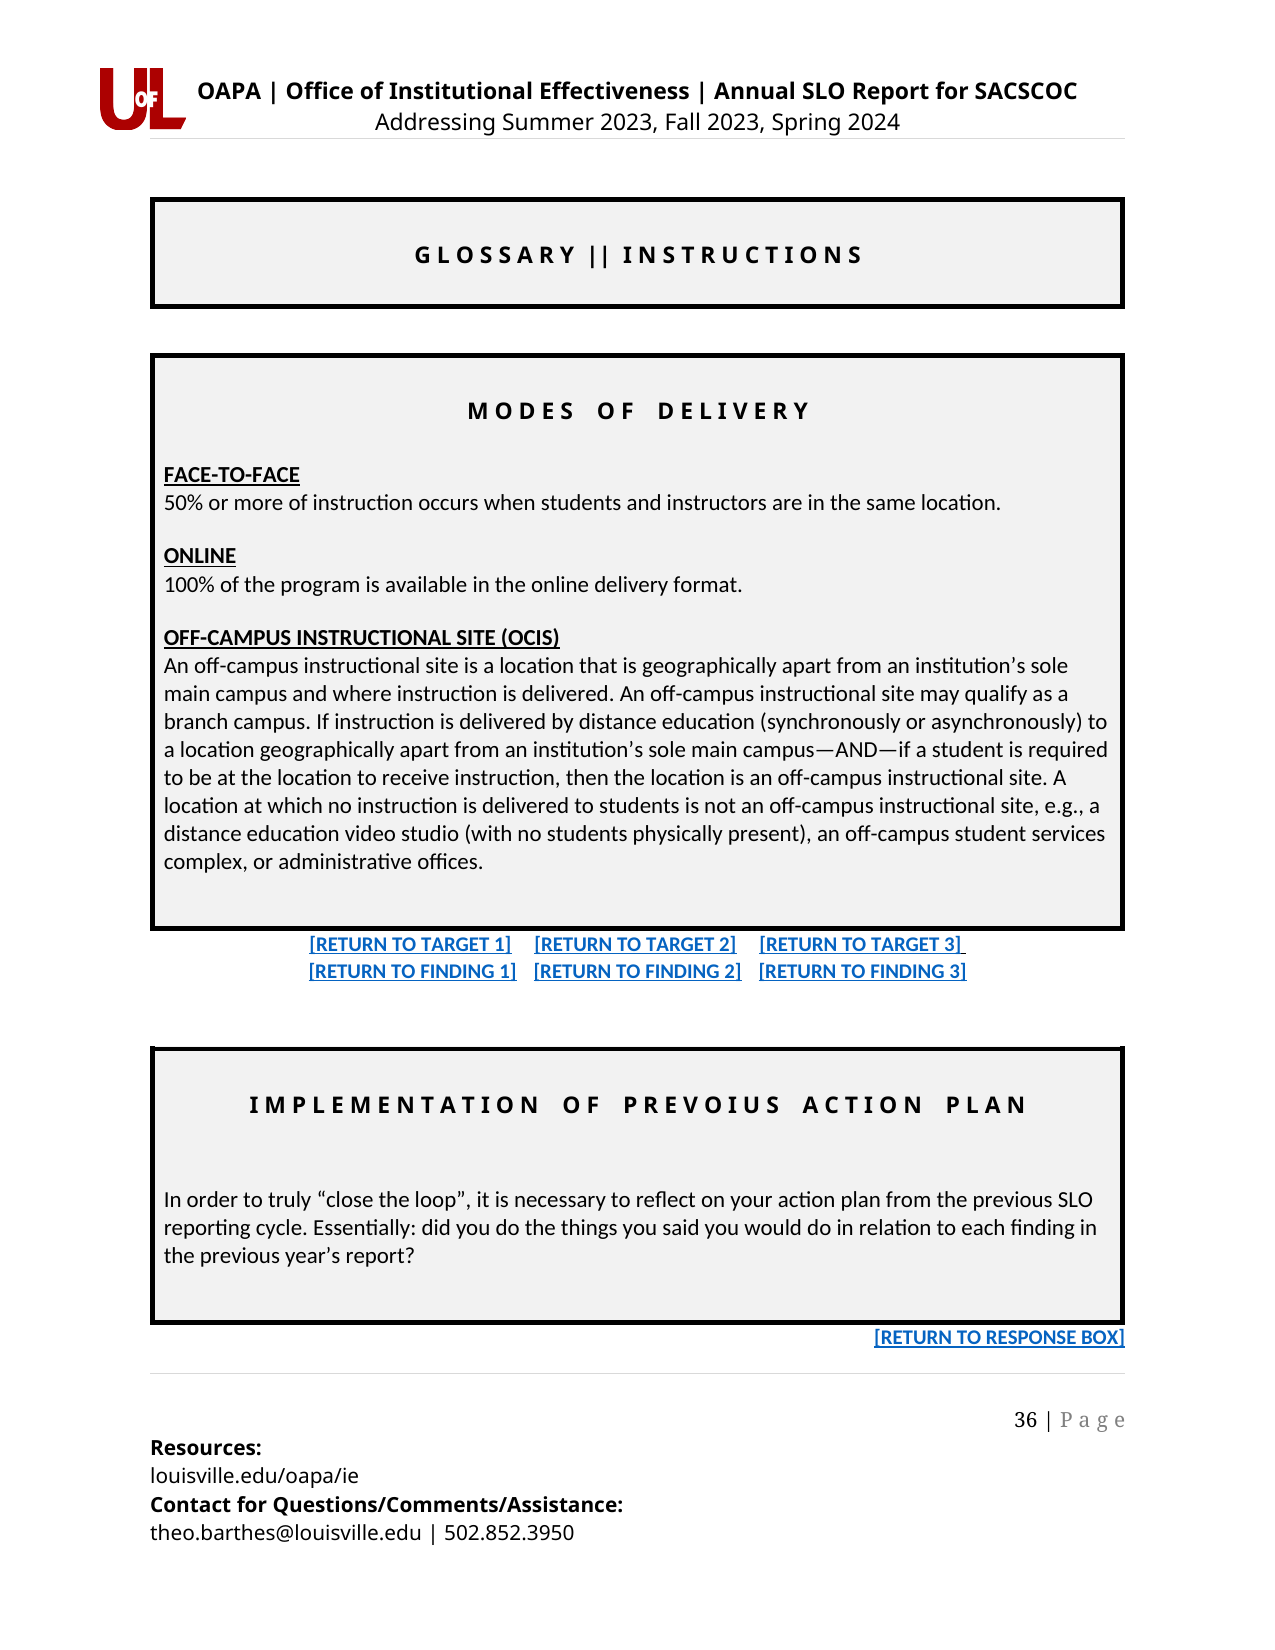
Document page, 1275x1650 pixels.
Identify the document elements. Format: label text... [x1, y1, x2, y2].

table_header M O D E S O F D E L I V E R Y FACE-TO-FACE 50% or more of instruction occurs when students and instructors are in the same location. ONLINE 100% of the program is available in the online delivery format. OFF-CAMPUS INSTRUCTIONAL SITE (OCIS) An off-campus instructional site is a location that is geographically apart from an institution’s sole main campus and where instruction is delivered. An off-campus instructional site may qualify as a branch campus. If instruction is delivered by distance education (synchronously or asynchronously) to a location geographically apart from an institution’s sole main campus—AND—if a student is required to be at the location to receive instruction, then the location is an off-campus instructional site. A location at which no instruction is delivered to students is not an off-campus instructional site, e.g., a distance education video studio (with no students physically present), an off-campus student services complex, or administrative offices. [155, 358, 1120, 926]
table_header I M P L E M E N T A T I O N O F P R E V O I U S A C T I O N P L A N In order to truly “close the loop”, it is necessary to reflect on your action plan from the previous SLO reporting cycle. Essentially: did you do the things you said you would do in relation to each finding in the previous year’s report? [155, 1051, 1120, 1320]
picture [100, 68, 187, 130]
text [RETURN TO RESPONSE BOX] [150, 1325, 1125, 1350]
text [RETURN TO TARGET 1] [RETURN TO TARGET 2] [RETURN TO TARGET 3] [RETURN TO FINDING 1] [RETURN TO FINDING 2] [RETURN TO FINDING 3] [150, 931, 1125, 984]
table_header G L O S S A R Y || I N S T R U C T I O N S [155, 202, 1120, 304]
